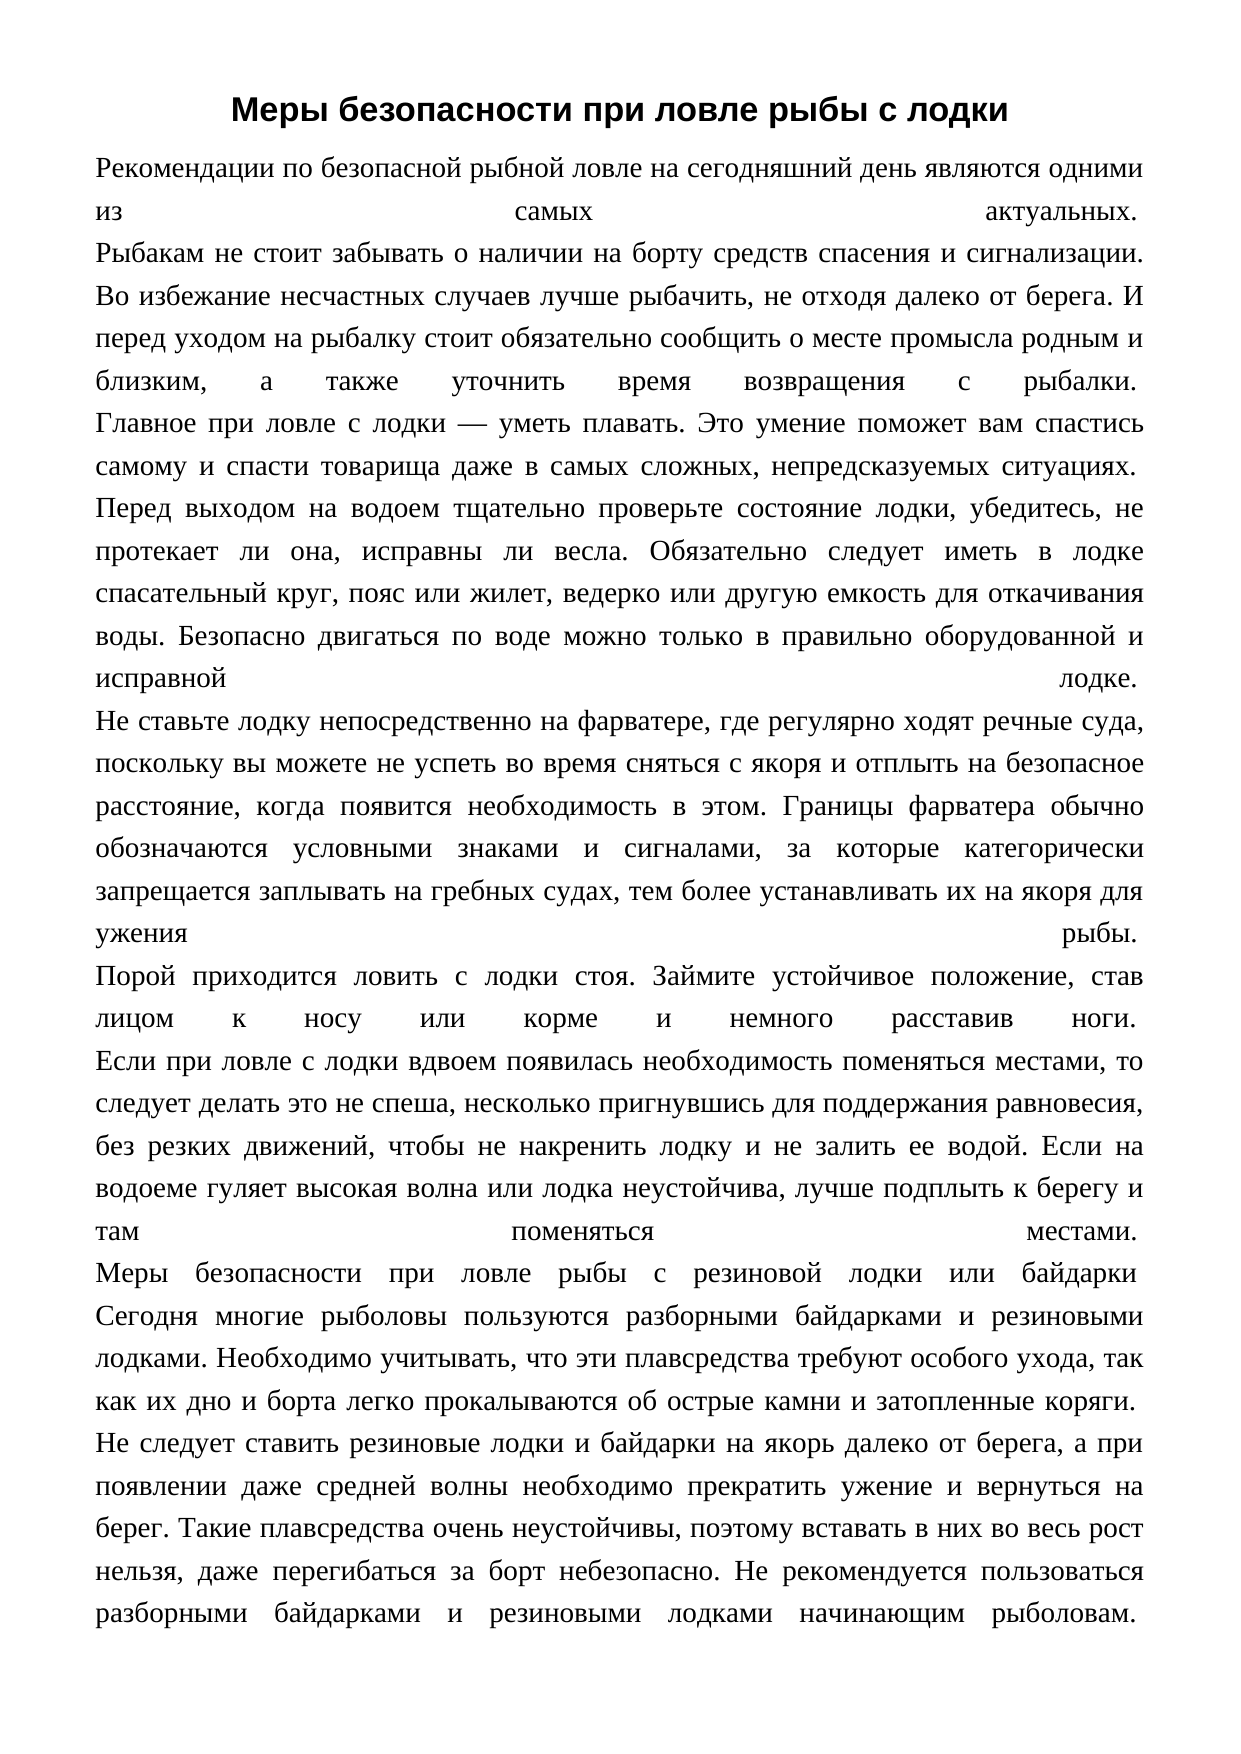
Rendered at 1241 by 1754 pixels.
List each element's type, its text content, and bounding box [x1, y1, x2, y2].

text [95, 141, 1145, 1629]
text Меры безопасности при ловле рыбы с лодки [89, 89, 1152, 128]
